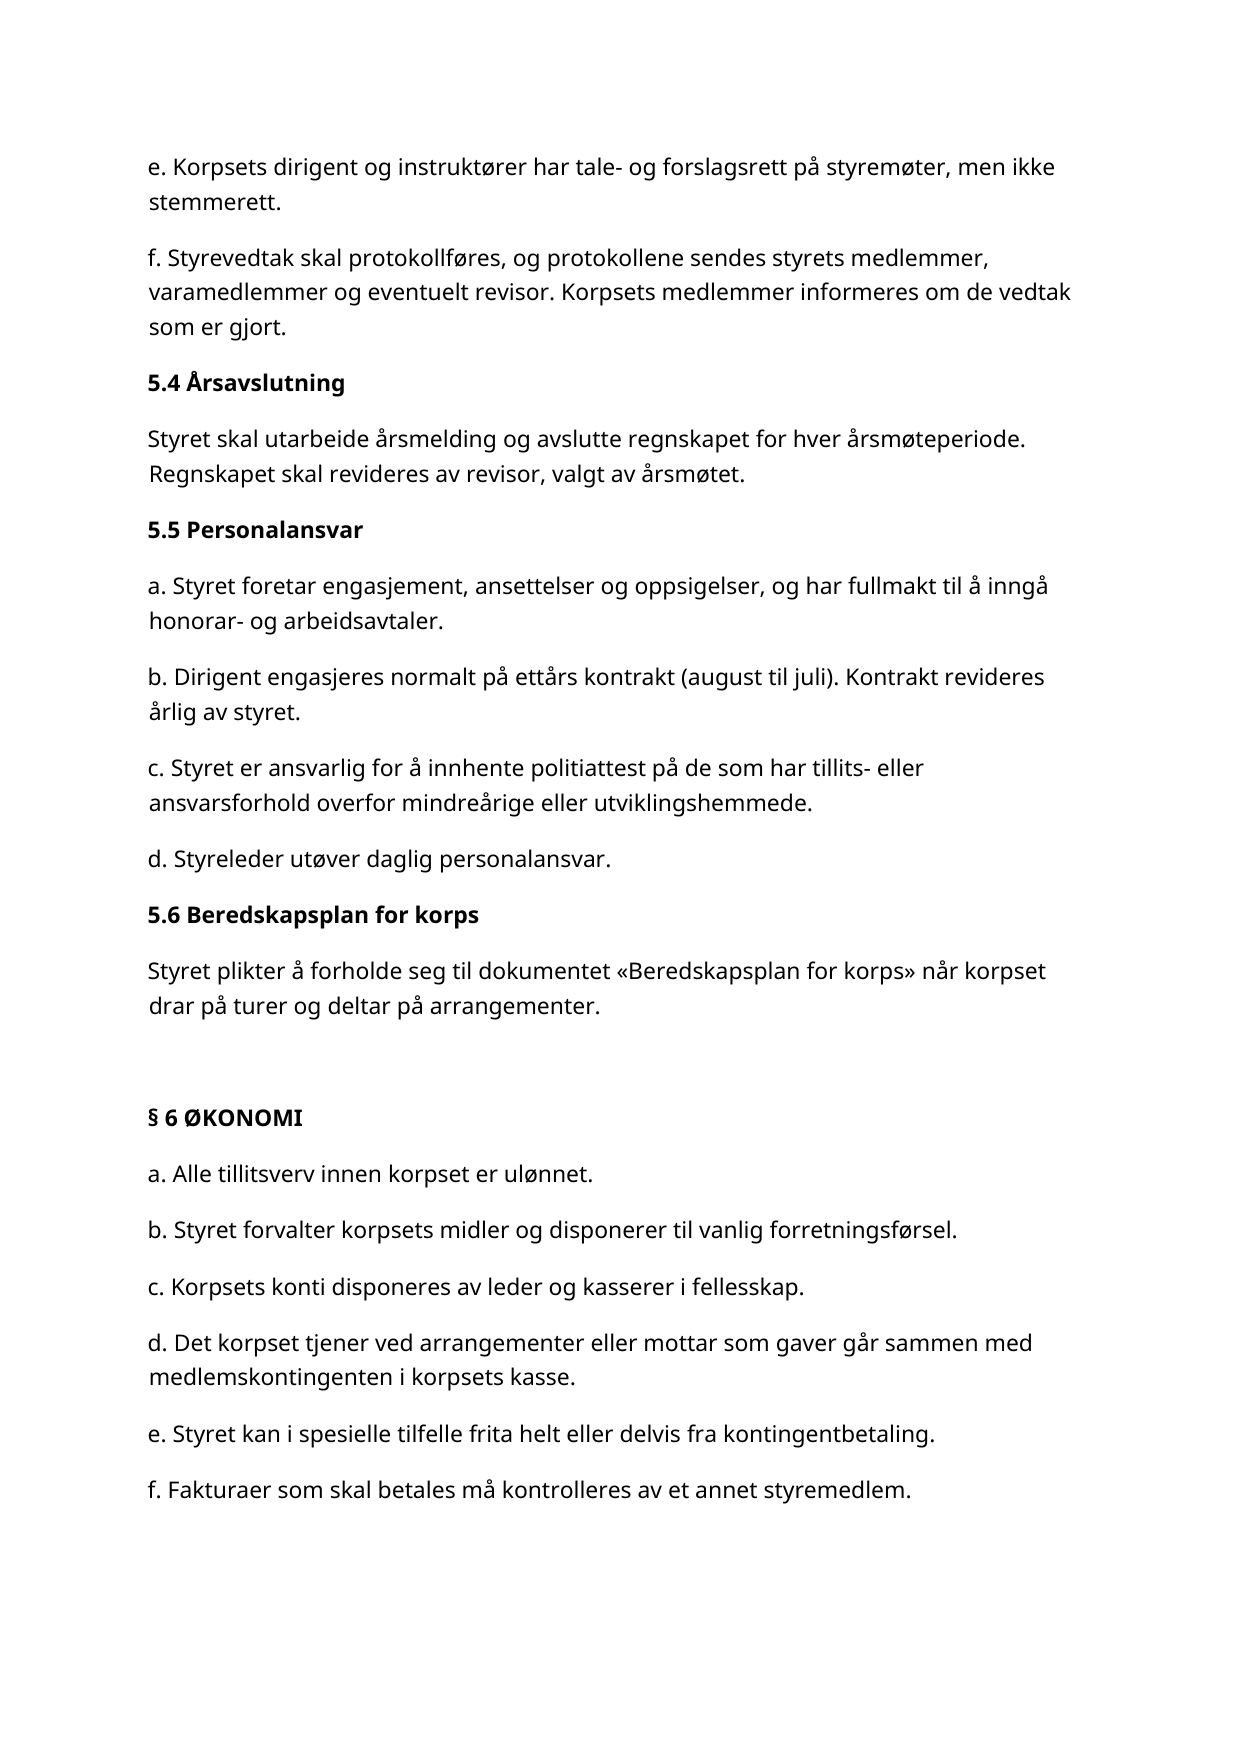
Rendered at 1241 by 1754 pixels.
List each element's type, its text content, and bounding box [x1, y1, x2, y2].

text 5.4 Årsavslutning [147, 367, 1092, 398]
text f. Styrevedtak skal protokollføres, og protokollene sendes styrets medlemmer, varamedlemmer og eventuelt revisor. Korpsets medlemmer informeres om de vedtak som er gjort. [147, 242, 1092, 342]
text c. Korpsets konti disponeres av leder og kasserer i fellesskap. [147, 1271, 1092, 1302]
text Styret skal utarbeide årsmelding og avslutte regnskapet for hver årsmøteperiode. Regnskapet skal revideres av revisor, valgt av årsmøtet. [147, 423, 1092, 489]
text f. Fakturaer som skal betales må kontrolleres av et annet styremedlem. [147, 1474, 1092, 1505]
text d. Det korpset tjener ved arrangementer eller mottar som gaver går sammen med medlemskontingenten i korpsets kasse. [147, 1327, 1092, 1393]
text b. Dirigent engasjeres normalt på ettårs kontrakt (august til juli). Kontrakt revideres årlig av styret. [147, 661, 1092, 727]
text 5.6 Beredskapsplan for korps [147, 899, 1092, 930]
text Styret plikter å forholde seg til dokumentet «Beredskapsplan for korps» når korpset drar på turer og deltar på arrangementer. [147, 955, 1092, 1021]
text b. Styret forvalter korpsets midler og disponerer til vanlig forretningsførsel. [147, 1214, 1092, 1246]
text d. Styreleder utøver daglig personalansvar. [147, 843, 1092, 874]
text a. Styret foretar engasjement, ansettelser og oppsigelser, og har fullmakt til å inngå honorar- og arbeidsavtaler. [147, 570, 1092, 636]
text 5.5 Personalansvar [147, 514, 1092, 545]
text c. Styret er ansvarlig for å innhente politiattest på de som har tillits- eller ansvarsforhold overfor mindreårige eller utviklingshemmede. [147, 752, 1092, 818]
text § 6 ØKONOMI [147, 1102, 1092, 1133]
text e. Styret kan i spesielle tilfelle frita helt eller delvis fra kontingentbetaling. [147, 1417, 1092, 1449]
text e. Korpsets dirigent og instruktører har tale- og forslagsrett på styremøter, men ikke stemmerett. [147, 151, 1092, 217]
text a. Alle tillitsverv innen korpset er ulønnet. [147, 1158, 1092, 1189]
